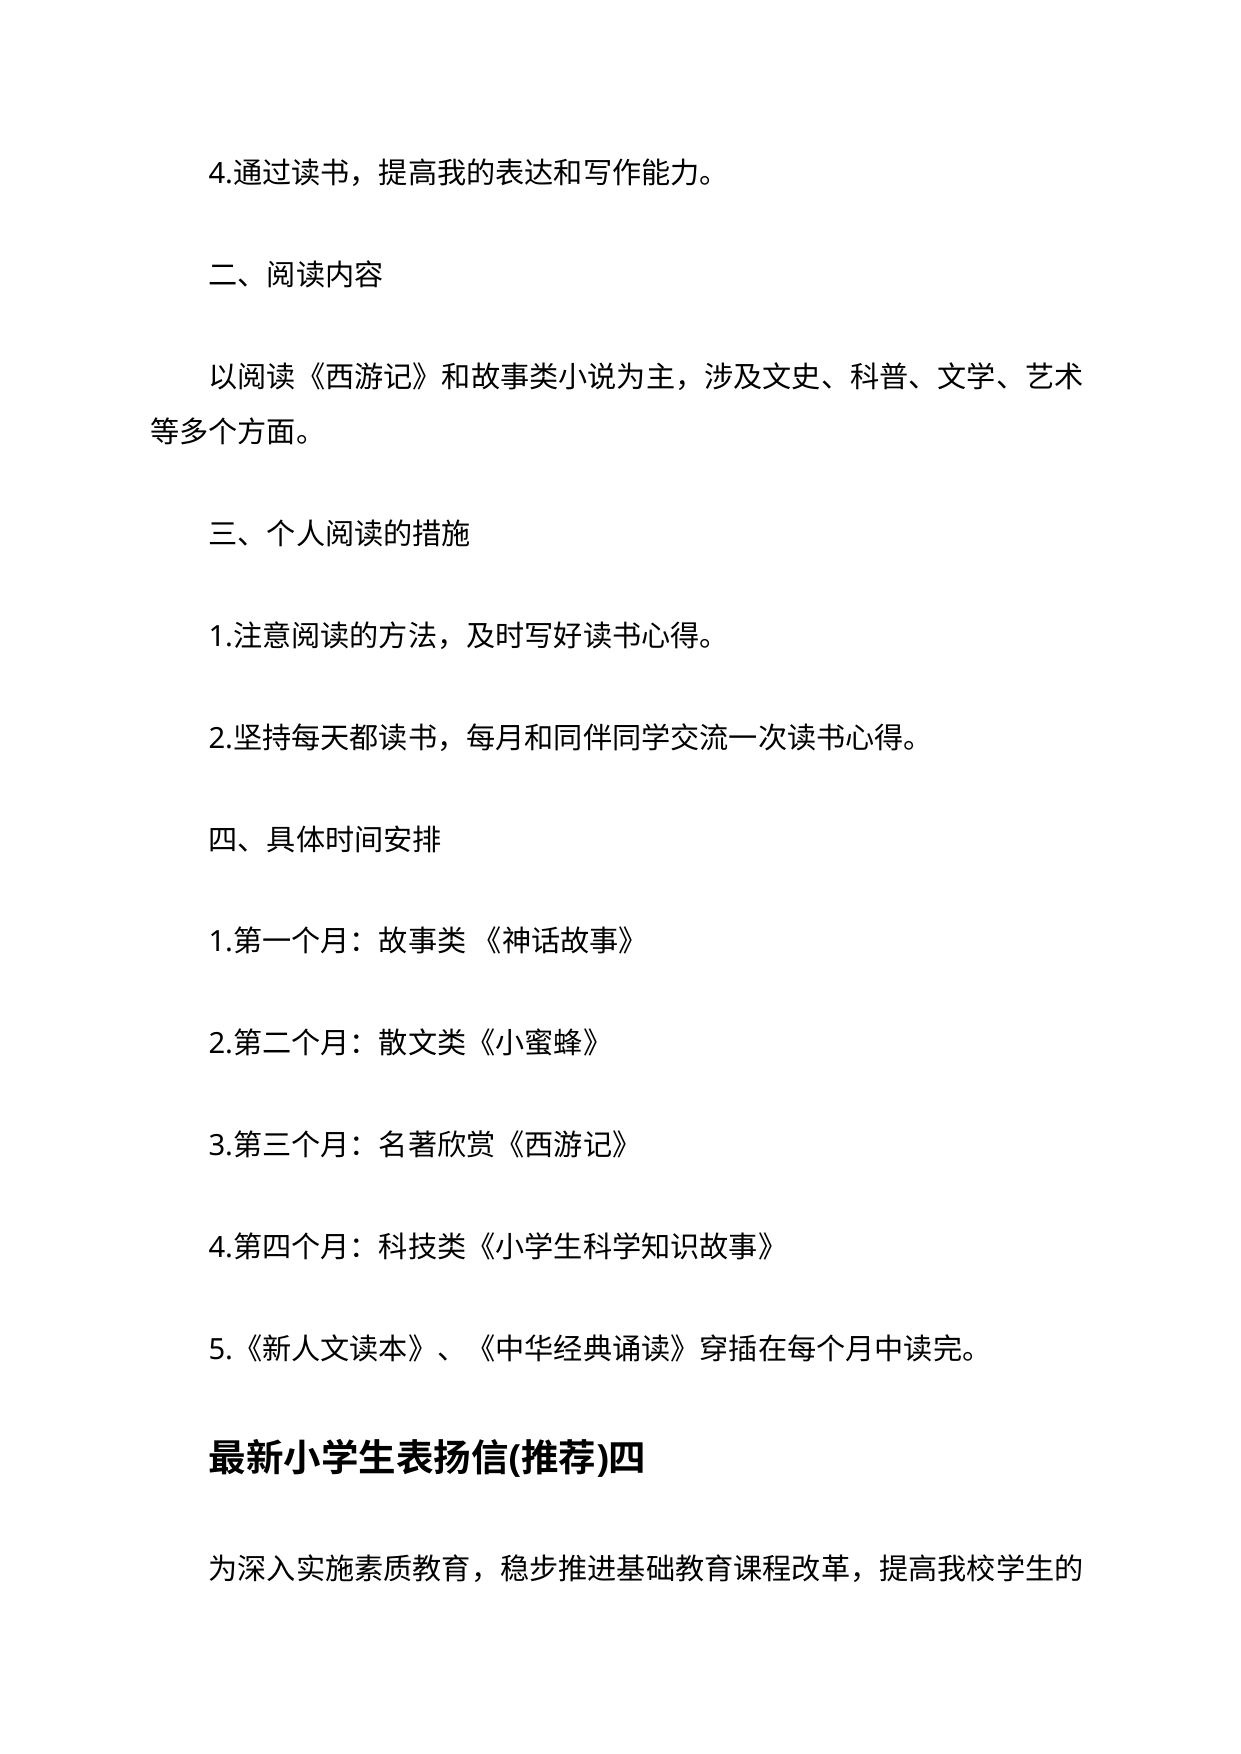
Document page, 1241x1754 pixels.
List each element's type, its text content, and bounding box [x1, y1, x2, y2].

text 5.《新人文读本》、《中华经典诵读》穿插在每个月中读完。 [150, 1326, 1090, 1368]
text 1.第一个月：故事类 《神话故事》 [150, 918, 1090, 960]
text 2.坚持每天都读书，每月和同伴同学交流一次读书心得。 [150, 714, 1090, 757]
text 2.第二个月：散文类《小蜜蜂》 [150, 1020, 1090, 1062]
text 3.第三个月：名著欣赏《西游记》 [150, 1122, 1090, 1164]
text 三、个人阅读的措施 [150, 510, 1090, 553]
text 以阅读《西游记》和故事类小说为主，涉及文史、科普、文学、艺术等多个方面。 [150, 354, 1090, 451]
text 4.通过读书，提高我的表达和写作能力。 [150, 150, 1090, 192]
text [150, 1545, 1090, 1588]
text 1.注意阅读的方法，及时写好读书心得。 [150, 612, 1090, 654]
text 二、阅读内容 [150, 252, 1090, 294]
text 四、具体时间安排 [150, 816, 1090, 858]
text 4.第四个月：科技类《小学生科学知识故事》 [150, 1224, 1090, 1266]
text 最新小学生表扬信(推荐)四 [150, 1428, 1090, 1482]
